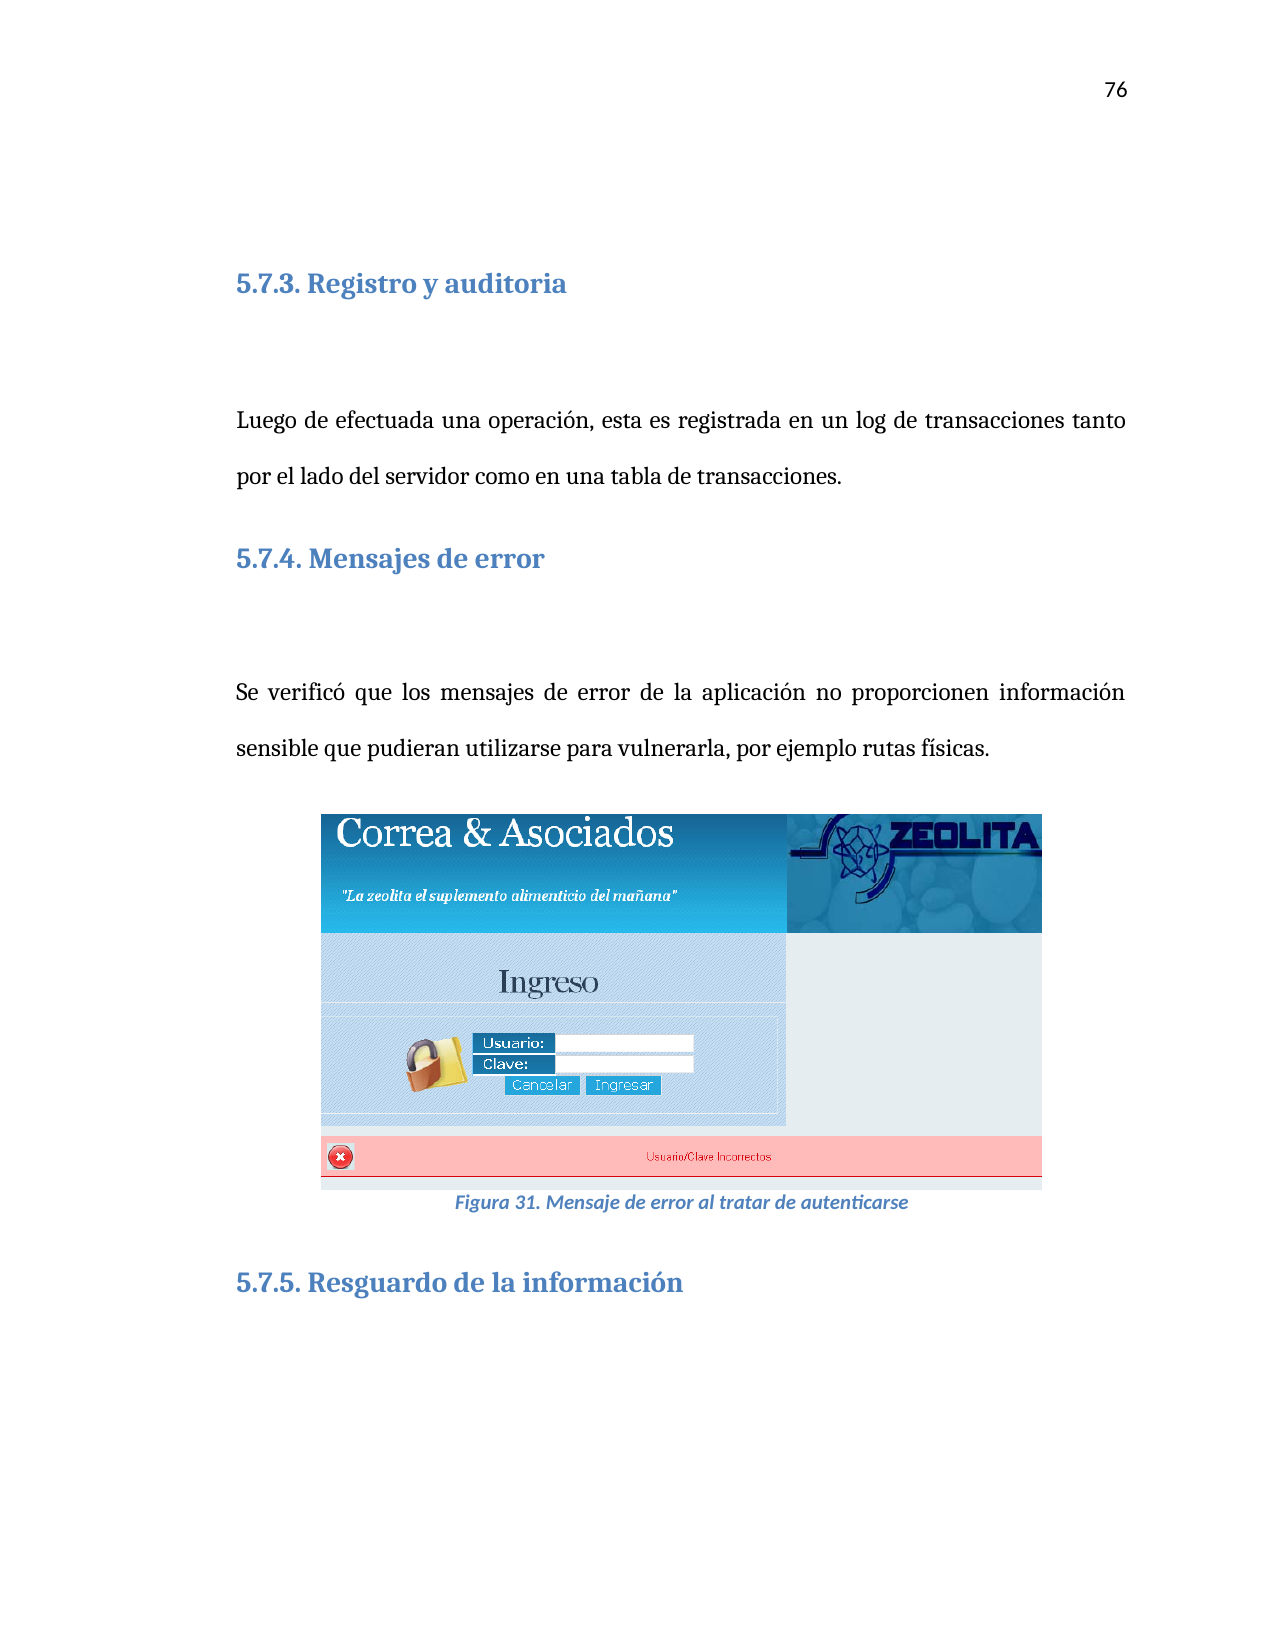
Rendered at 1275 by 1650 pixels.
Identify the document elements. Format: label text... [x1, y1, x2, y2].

text 5.7.3. Registro y auditoria [236, 267, 1078, 300]
text Luego de efectuada una operación, esta es registrada en un log de transacciones tanto por el lado del servidor como en una tabla de transacciones. [236, 378, 1127, 490]
text Se verificó que los mensajes de error de la aplicación no proporcionen información sensible que pudieran utilizarse para vulnerarla, por ejemplo rutas físicas. [236, 650, 1127, 762]
text 5.7.4. Mensajes de error [236, 542, 1078, 576]
text 5.7.5. Resguardo de la información [236, 1266, 1078, 1300]
picture [321, 814, 1042, 1190]
text Figura 31. Mensaje de error al tratar de autenticarse [236, 1189, 1127, 1215]
